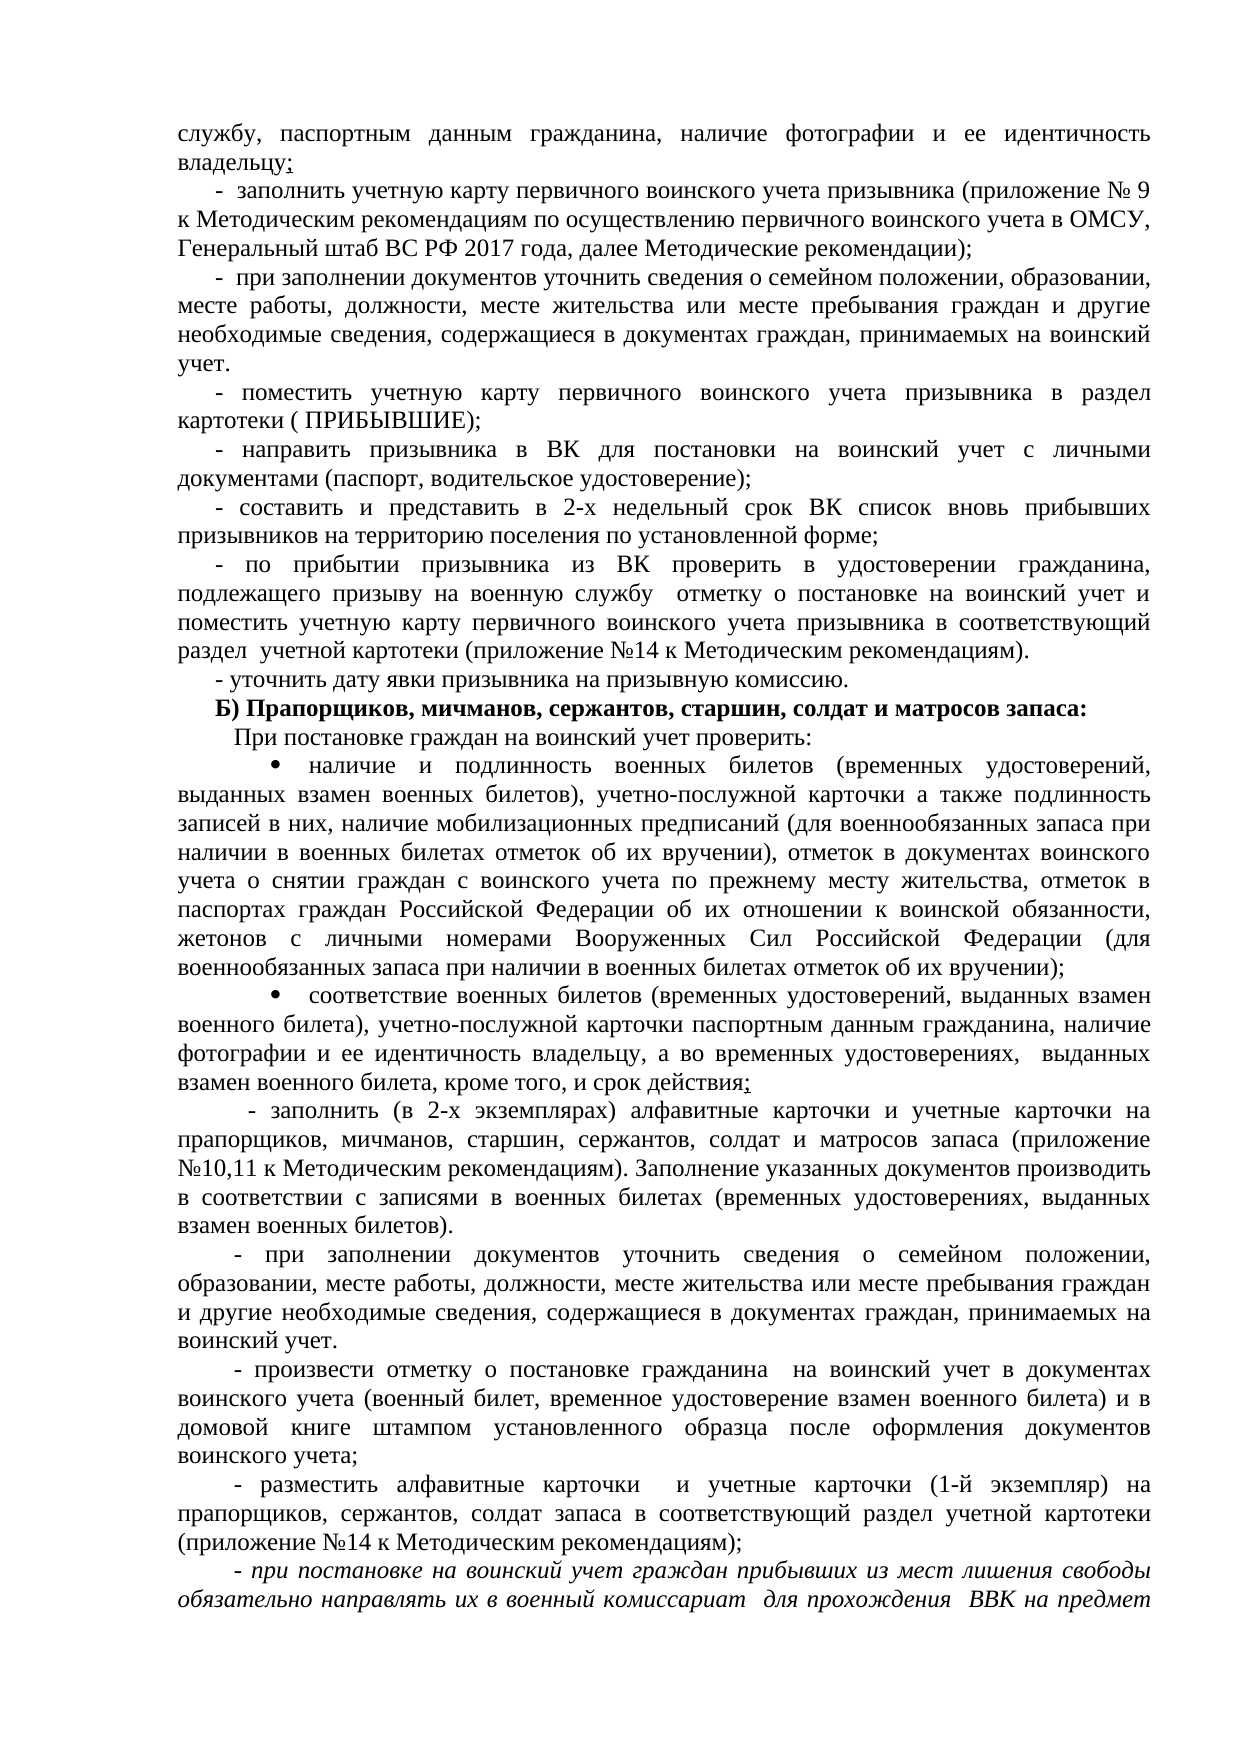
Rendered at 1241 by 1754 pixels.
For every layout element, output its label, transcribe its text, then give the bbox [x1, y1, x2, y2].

text - направить призывника в ВК для постановки на воинский учет с личными документами (паспорт, водительское удостоверение); [177, 434, 1152, 492]
text - поместить учетную карту первичного воинского учета призывника в раздел картотеки ( ПРИБЫВШИЕ); [177, 377, 1152, 434]
text - по прибытии призывника из ВК проверить в удостоверении гражданина, подлежащего призыву на военную службу отметку о постановке на воинский учет и поместить учетную карту первичного воинского учета призывника в соответствующий раздел учетной картотеки (приложение №14 к Методическим рекомендациям). [177, 549, 1152, 664]
text - заполнить (в 2-х экземплярах) алфавитные карточки и учетные карточки на прапорщиков, мичманов, старшин, сержантов, солдат и матросов запаса (приложение №10,11 к Методическим рекомендациям). Заполнение указанных документов производить в соответствии с записями в военных билетах (временных удостоверениях, выданных взамен военных билетов). [177, 1096, 1152, 1239]
text - произвести отметку о постановке гражданина на воинский учет в документах воинского учета (военный билет, временное удостоверение взамен военного билета) и в домовой книге штампом установленного образца после оформления документов воинского учета; [177, 1354, 1152, 1469]
text - заполнить учетную карту первичного воинского учета призывника (приложение № 9 к Методическим рекомендациям по осуществлению первичного воинского учета в ОМСУ, Генеральный штаб ВС РФ 2017 года, далее Методические рекомендации); [177, 176, 1152, 262]
text Б) Прапорщиков, мичманов, сержантов, старшин, солдат и матросов запаса: [177, 693, 1152, 722]
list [177, 118, 1152, 176]
list соответствие военных билетов (временных удостоверений, выданных взамен военного билета), учетно-послужной карточки паспортным данным гражданина, наличие фотографии и ее идентичность владельцу, а во временных удостоверениях, выданных взамен военного билета, кроме того, и срок действия; [177, 981, 1152, 1096]
text - разместить алфавитные карточки и учетные карточки (1-й экземпляр) на прапорщиков, сержантов, солдат запаса в соответствующий раздел учетной картотеки (приложение №14 к Методическим рекомендациям); [177, 1469, 1152, 1556]
text - уточнить дату явки призывника на призывную комиссию. [177, 664, 1152, 693]
list наличие и подлинность военных билетов (временных удостоверений, выданных взамен военных билетов), учетно-послужной карточки а также подлинность записей в них, наличие мобилизационных предписаний (для военнообязанных запаса при наличии в военных билетах отметок об их вручении), отметок в документах воинского учета о снятии граждан с воинского учета по прежнему месту жительства, отметок в паспортах граждан Российской Федерации об их отношении к воинской обязанности, жетонов с личными номерами Вооруженных Сил Российской Федерации (для военнообязанных запаса при наличии в военных билетах отметок об их вручении); [177, 751, 1152, 981]
text - при заполнении документов уточнить сведения о семейном положении, образовании, месте работы, должности, месте жительства или месте пребывания граждан и другие необходимые сведения, содержащиеся в документах граждан, принимаемых на воинский учет. [177, 262, 1152, 377]
text - при заполнении документов уточнить сведения о семейном положении, образовании, месте работы, должности, месте жительства или месте пребывания граждан и другие необходимые сведения, содержащиеся в документах граждан, принимаемых на воинский учет. [177, 1239, 1152, 1354]
text - составить и представить в 2-х недельный срок ВК список вновь прибывших призывников на территорию поселения по установленной форме; [177, 492, 1152, 549]
text При постановке граждан на воинский учет проверить: [177, 722, 1152, 751]
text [177, 1556, 1152, 1613]
